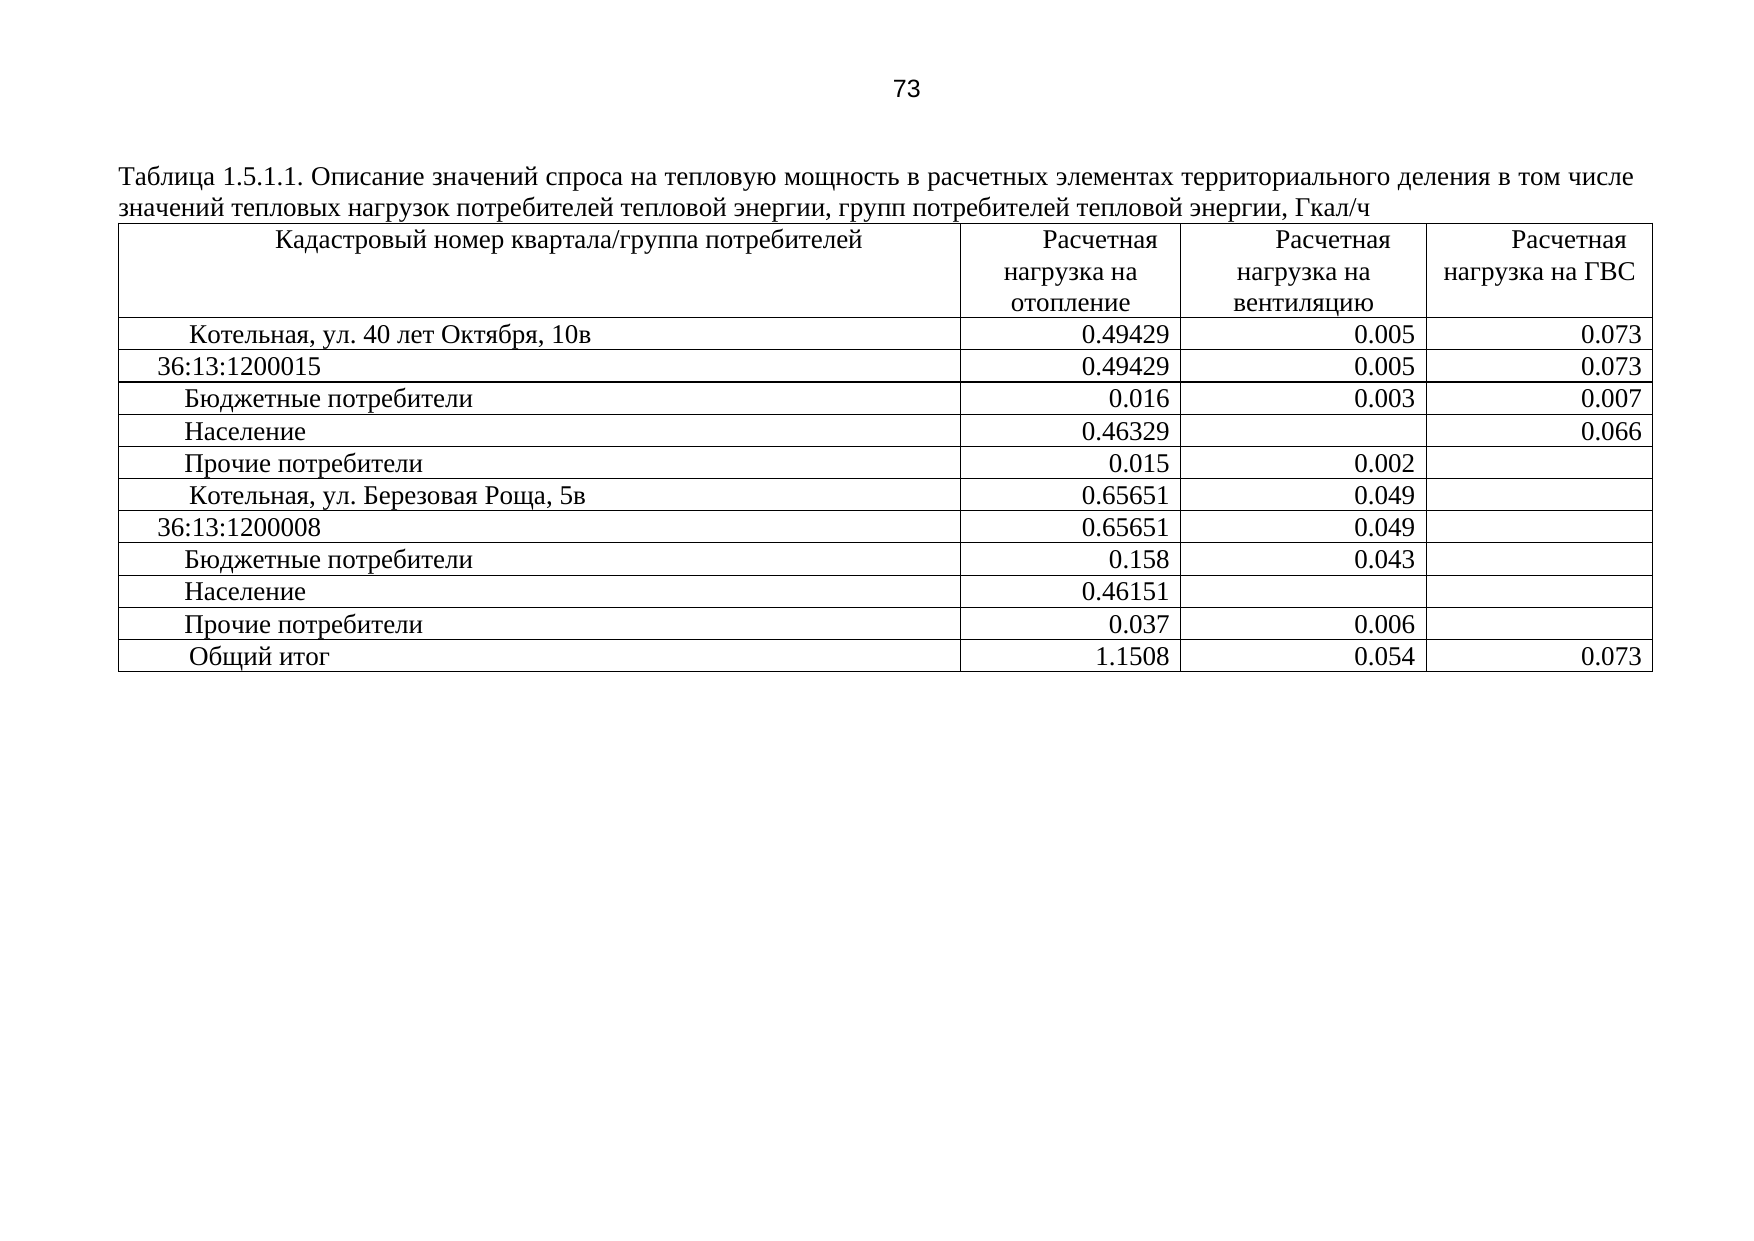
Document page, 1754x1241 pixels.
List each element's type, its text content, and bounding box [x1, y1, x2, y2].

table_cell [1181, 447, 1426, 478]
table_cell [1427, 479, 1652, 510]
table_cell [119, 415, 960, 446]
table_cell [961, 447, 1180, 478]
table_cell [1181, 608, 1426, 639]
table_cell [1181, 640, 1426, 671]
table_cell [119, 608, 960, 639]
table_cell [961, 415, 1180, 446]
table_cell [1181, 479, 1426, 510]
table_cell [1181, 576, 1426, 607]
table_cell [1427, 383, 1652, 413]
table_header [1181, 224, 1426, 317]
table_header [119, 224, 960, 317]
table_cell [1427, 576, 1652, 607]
text Таблица 1.5.1.1. Описание значений спроса на тепловую мощность в расчетных элементах территориального деления в том числе значений тепловых нагрузок потребителей тепловой энергии, групп потребителей тепловой энергии, Гкал/ч [118, 160, 1636, 222]
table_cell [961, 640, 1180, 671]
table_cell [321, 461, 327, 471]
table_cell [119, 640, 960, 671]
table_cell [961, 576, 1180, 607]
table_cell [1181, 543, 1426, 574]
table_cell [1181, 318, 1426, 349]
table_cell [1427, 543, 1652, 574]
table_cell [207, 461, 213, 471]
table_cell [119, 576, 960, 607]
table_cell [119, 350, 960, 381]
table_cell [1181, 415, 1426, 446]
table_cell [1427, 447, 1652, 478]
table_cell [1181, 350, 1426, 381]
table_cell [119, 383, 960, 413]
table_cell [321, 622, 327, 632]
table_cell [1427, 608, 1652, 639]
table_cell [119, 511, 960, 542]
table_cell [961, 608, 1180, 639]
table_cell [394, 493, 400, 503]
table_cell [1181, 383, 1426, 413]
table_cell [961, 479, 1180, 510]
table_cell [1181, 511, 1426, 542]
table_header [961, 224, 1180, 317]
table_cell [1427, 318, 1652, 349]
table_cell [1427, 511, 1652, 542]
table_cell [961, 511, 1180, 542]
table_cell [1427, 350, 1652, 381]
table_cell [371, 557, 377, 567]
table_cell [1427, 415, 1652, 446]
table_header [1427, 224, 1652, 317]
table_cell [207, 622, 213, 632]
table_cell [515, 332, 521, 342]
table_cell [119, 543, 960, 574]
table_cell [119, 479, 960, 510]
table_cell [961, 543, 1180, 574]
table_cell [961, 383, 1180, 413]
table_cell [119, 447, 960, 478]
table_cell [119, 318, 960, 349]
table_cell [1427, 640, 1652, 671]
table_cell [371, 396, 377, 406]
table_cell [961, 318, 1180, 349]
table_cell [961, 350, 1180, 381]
